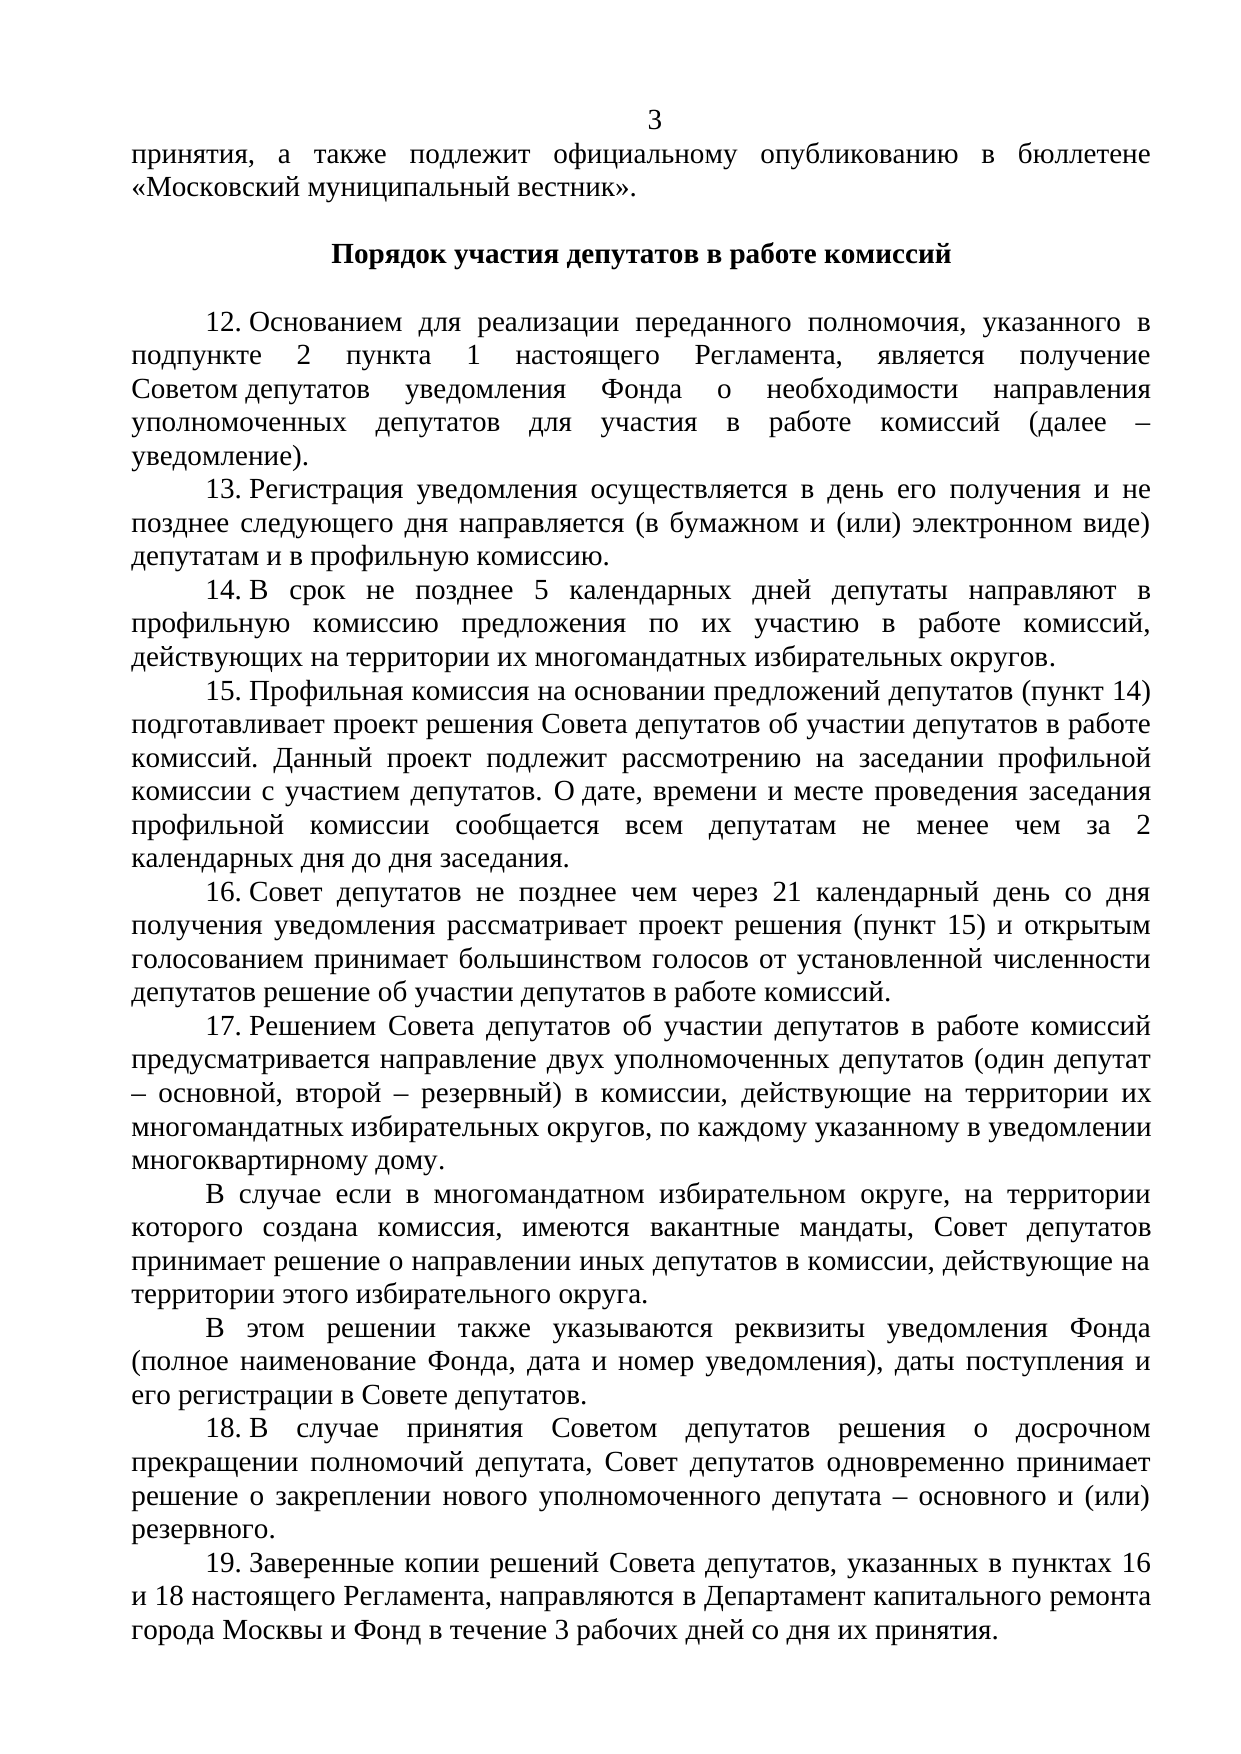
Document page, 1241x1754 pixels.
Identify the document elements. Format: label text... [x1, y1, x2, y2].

text 12. Основанием для реализации переданного полномочия, указанного в подпункте 2 пункта 1 настоящего Регламента, является получение Советом депутатов уведомления Фонда о необходимости направления уполномоченных депутатов для участия в работе комиссий (далее – уведомление). [131, 304, 1152, 471]
text 19. Заверенные копии решений Совета депутатов, указанных в пунктах 16 и 18 настоящего Регламента, направляются в Департамент капитального ремонта города Москвы и Фонд в течение 3 рабочих дней со дня их принятия. [131, 1545, 1152, 1645]
text 17. Решением Совета депутатов об участии депутатов в работе комиссий предусматривается направление двух уполномоченных депутатов (один депутат – основной, второй – резервный) в комиссии, действующие на территории их многомандатных избирательных округов, по каждому указанному в уведомлении многоквартирному дому. [131, 1008, 1152, 1176]
text 16. Совет депутатов не позднее чем через 21 календарный день со дня получения уведомления рассматривает проект решения (пункт 15) и открытым голосованием принимает большинством голосов от установленной численности депутатов решение об участии депутатов в работе комиссий. [131, 874, 1152, 1008]
text 3 [131, 102, 1152, 136]
text 13. Регистрация уведомления осуществляется в день его получения и не позднее следующего дня направляется (в бумажном и (или) электронном виде) депутатам и в профильную комиссию. [131, 471, 1152, 572]
text принятия, а также подлежит официальному опубликованию в бюллетене «Московский муниципальный вестник». [131, 136, 1152, 203]
text В случае если в многомандатном избирательном округе, на территории которого создана комиссия, имеются вакантные мандаты, Совет депутатов принимает решение о направлении иных депутатов в комиссии, действующие на территории этого избирательного округа. [131, 1176, 1152, 1310]
text 18. В случае принятия Советом депутатов решения о досрочном прекращении полномочий депутата, Совет депутатов одновременно принимает решение о закреплении нового уполномоченного депутата – основного и (или) резервного. [131, 1411, 1152, 1545]
text В этом решении также указываются реквизиты уведомления Фонда (полное наименование Фонда, дата и номер уведомления), даты поступления и его регистрации в Совете депутатов. [131, 1310, 1152, 1411]
text 15. Профильная комиссия на основании предложений депутатов (пункт 14) подготавливает проект решения Совета депутатов об участии депутатов в работе комиссий. Данный проект подлежит рассмотрению на заседании профильной комиссии с участием депутатов. О дате, времени и месте проведения заседания профильной комиссии сообщается всем депутатам не менее чем за 2 календарных дня до дня заседания. [131, 673, 1152, 874]
text 14. В срок не позднее 5 календарных дней депутаты направляют в профильную комиссию предложения по их участию в работе комиссий, действующих на территории их многомандатных избирательных округов. [131, 572, 1152, 673]
text Порядок участия депутатов в работе комиссий [131, 237, 1152, 270]
